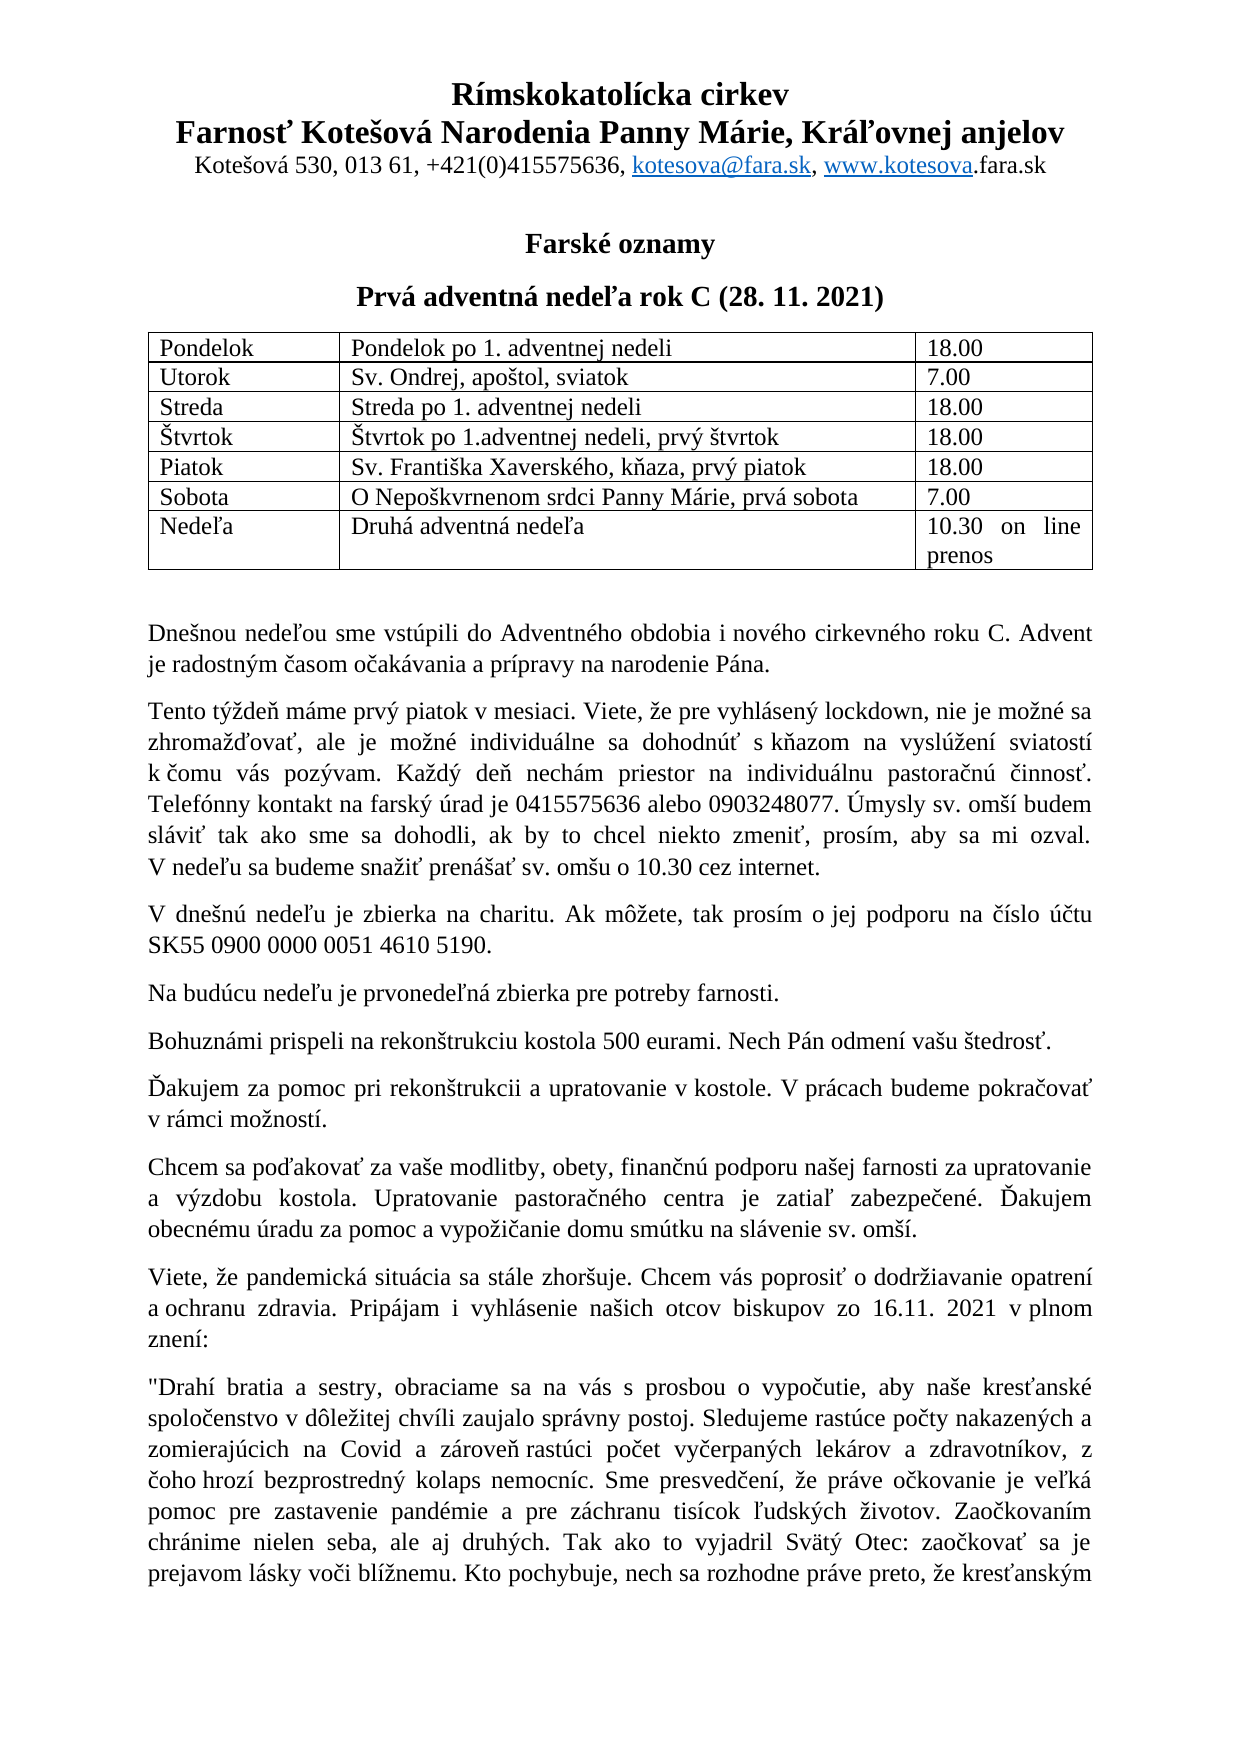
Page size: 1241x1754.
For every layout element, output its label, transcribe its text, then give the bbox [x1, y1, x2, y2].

text Chcem sa poďakovať za vaše modlitby, obety, finančnú podporu našej farnosti za upratovanie a výzdobu kostola. Upratovanie pastoračného centra je zatiaľ zabezpečené. Ďakujem obecnému úradu za pomoc a vypožičanie domu smútku na slávenie sv. omší. [148, 1152, 1093, 1243]
table_cell 18.00 [916, 422, 1092, 451]
table_cell O Nepoškvrnenom srdci Panny Márie, prvá sobota [340, 482, 915, 510]
text Ďakujem za pomoc pri rekonštrukcii a upratovanie v kostole. V prácach budeme pokračovať v rámci možností. [148, 1073, 1093, 1133]
table_header 18.00 [916, 333, 1092, 361]
table_cell Štvrtok [149, 422, 339, 451]
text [148, 1372, 1093, 1587]
table_cell Štvrtok po 1.adventnej nedeli, prvý štvrtok [340, 422, 915, 451]
table_cell Utorok [149, 363, 339, 391]
table_cell 18.00 [916, 452, 1092, 481]
table_cell Nedeľa [149, 511, 339, 569]
table_cell Piatok [149, 452, 339, 481]
text V dnešnú nedeľu je zbierka na charitu. Ak môžete, tak prosím o jej podporu na číslo účtu SK55 0900 0000 0051 4610 5190. [148, 899, 1093, 959]
text Bohuznámi prispeli na rekonštrukciu kostola 500 eurami. Nech Pán odmení vašu štedrosť. [148, 1026, 1093, 1054]
table_cell Sv. Františka Xaverského, kňaza, prvý piatok [340, 452, 915, 481]
text Dnešnou nedeľou sme vstúpili do Adventného obdobia i nového cirkevného roku C. Advent je radostným časom očakávania a prípravy na narodenie Pána. [148, 618, 1093, 677]
table_cell 7.00 [916, 363, 1092, 391]
table_cell Streda po 1. adventnej nedeli [340, 392, 915, 421]
table_cell 10.30 on line prenos [916, 511, 1092, 569]
text Farské oznamy [148, 226, 1093, 259]
text Viete, že pandemická situácia sa stále zhoršuje. Chcem vás poprosiť o dodržiavanie opatrení a ochranu zdravia. Pripájam i vyhlásenie našich otcov biskupov zo 16.11. 2021 v plnom znení: [148, 1262, 1093, 1353]
table_cell Druhá adventná nedeľa [340, 511, 915, 569]
table_cell Streda [149, 392, 339, 421]
table_header Pondelok [149, 333, 339, 361]
text Na budúcu nedeľu je prvonedeľná zbierka pre potreby farnosti. [148, 978, 1093, 1007]
table_header Pondelok po 1. adventnej nedeli [340, 333, 915, 361]
table_cell 18.00 [916, 392, 1092, 421]
text Prvá adventná nedeľa rok C (28. 11. 2021) [148, 279, 1093, 312]
table_cell Sv. Ondrej, apoštol, sviatok [340, 363, 915, 391]
table_cell 7.00 [916, 482, 1092, 510]
table_cell Sobota [149, 482, 339, 510]
text Tento týždeň máme prvý piatok v mesiaci. Viete, že pre vyhlásený lockdown, nie je možné sa zhromažďovať, ale je možné individuálne sa dohodnúť s kňazom na vyslúžení sviatostí k čomu vás pozývam. Každý deň nechám priestor na individuálnu pastoračnú činnosť. Telefónny kontakt na farský úrad je 0415575636 alebo 0903248077. Úmysly sv. omší budem sláviť tak ako sme sa dohodli, ak by to chcel niekto zmeniť, prosím, aby sa mi ozval. V nedeľu sa budeme snažiť prenášať sv. omšu o 10.30 cez internet. [148, 696, 1093, 880]
